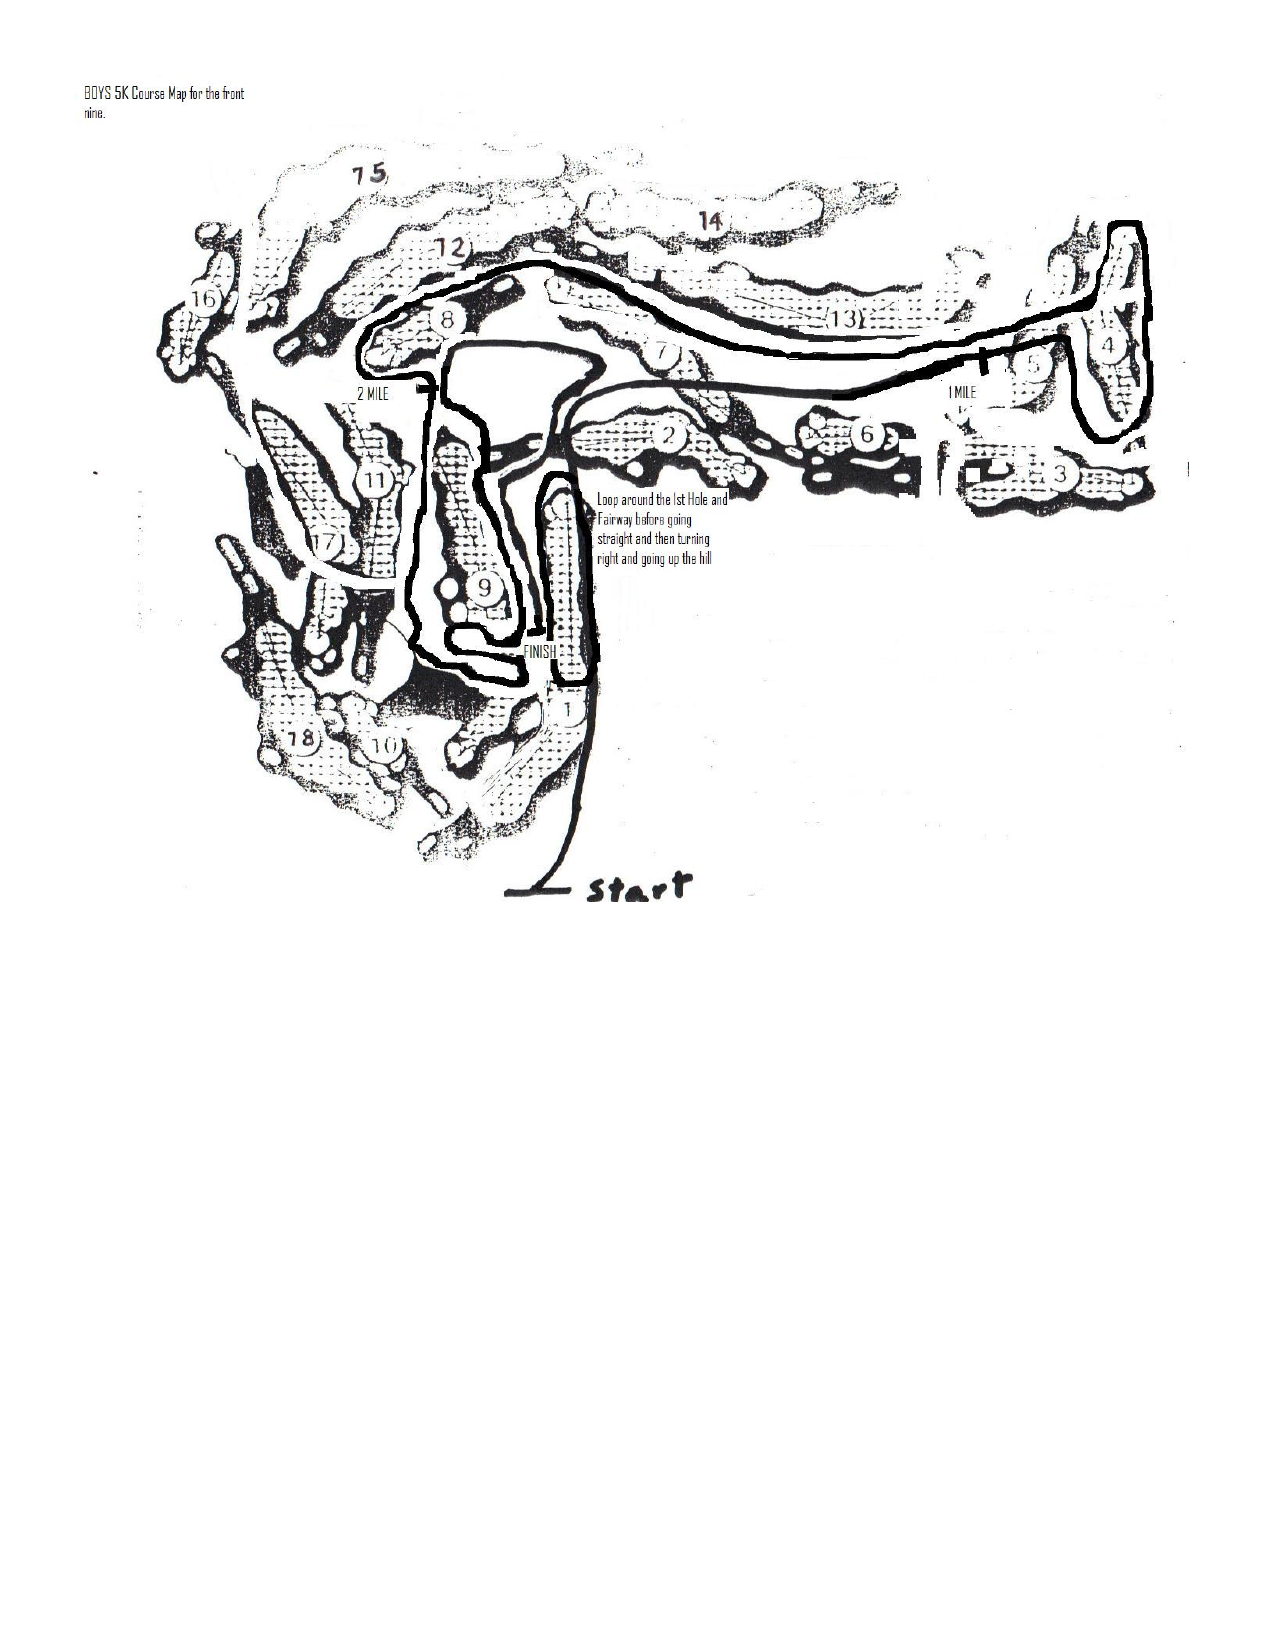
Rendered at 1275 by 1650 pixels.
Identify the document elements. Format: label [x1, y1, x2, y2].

picture [75, 75, 1189, 902]
